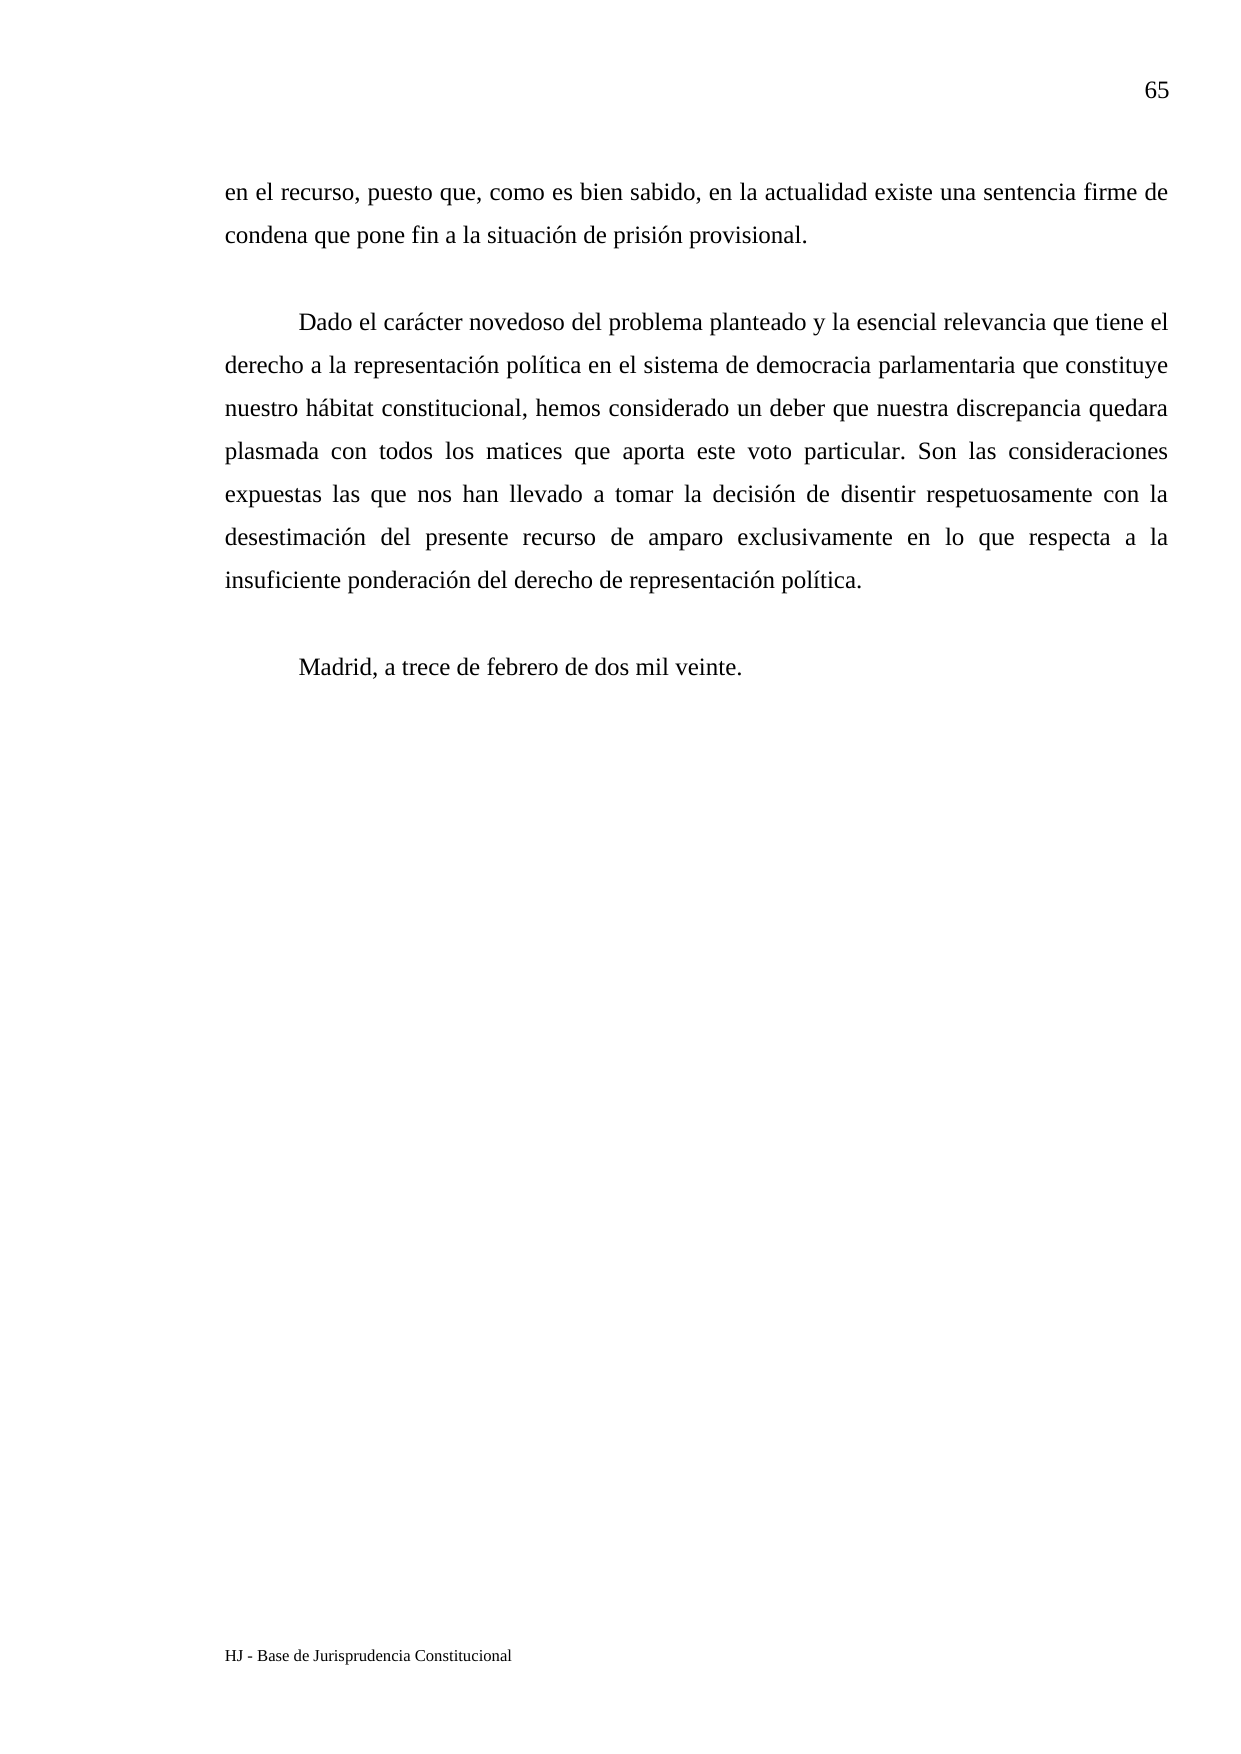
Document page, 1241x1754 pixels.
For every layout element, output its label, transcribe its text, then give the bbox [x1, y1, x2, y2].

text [224, 177, 1169, 249]
text Dado el carácter novedoso del problema planteado y la esencial relevancia que tiene el derecho a la representación política en el sistema de democracia parlamentaria que constituye nuestro hábitat constitucional, hemos considerado un deber que nuestra discrepancia quedara plasmada con todos los matices que aporta este voto particular. Son las consideraciones expuestas las que nos han llevado a tomar la decisión de disentir respetuosamente con la desestimación del presente recurso de amparo exclusivamente en lo que respecta a la insuficiente ponderación del derecho de representación política. [224, 307, 1169, 594]
text Madrid, a trece de febrero de dos mil veinte. [224, 652, 1169, 680]
